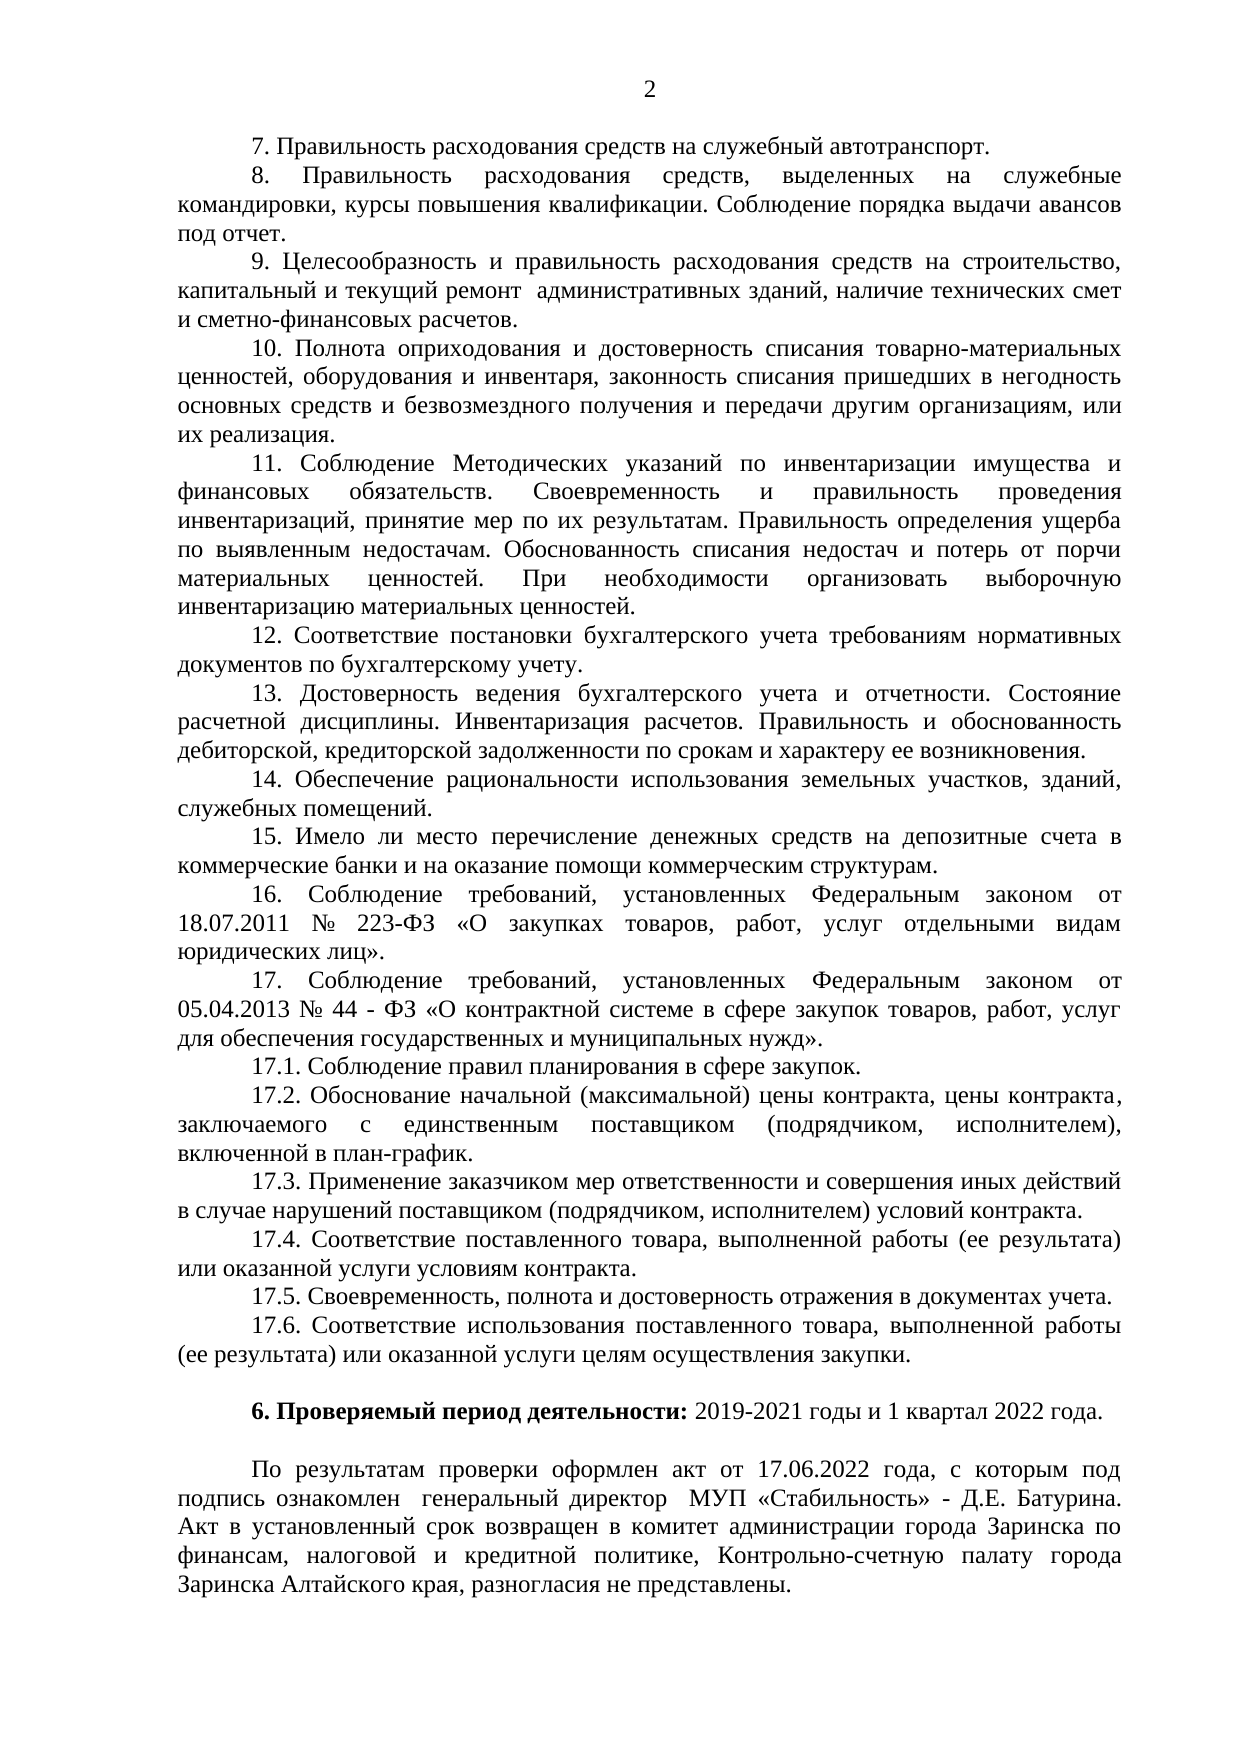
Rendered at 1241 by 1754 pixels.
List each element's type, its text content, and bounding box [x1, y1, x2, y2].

text 10. Полнота оприходования и достоверность списания товарно-материальных ценностей, оборудования и инвентаря, законность списания пришедших в негодность основных средств и безвозмездного получения и передачи другим организациям, или их реализация. [177, 333, 1122, 448]
text 17.4. Соответствие поставленного товара, выполненной работы (ее результата) или оказанной услуги условиям контракта. [177, 1224, 1122, 1281]
text 17.3. Применение заказчиком мер ответственности и совершения иных действий в случае нарушений поставщиком (подрядчиком, исполнителем) условий контракта. [177, 1166, 1122, 1224]
text 11. Соблюдение Методических указаний по инвентаризации имущества и финансовых обязательств. Своевременность и правильность проведения инвентаризаций, принятие мер по их результатам. Правильность определения ущерба по выявленным недостачам. Обоснованность списания недостач и потерь от порчи материальных ценностей. При необходимости организовать выборочную инвентаризацию материальных ценностей. [177, 448, 1122, 620]
text 9. Целесообразность и правильность расходования средств на строительство, капитальный и текущий ремонт административных зданий, наличие технических смет и сметно-финансовых расчетов. [177, 246, 1122, 333]
text 17.2. Обоснование начальной (максимальной) цены контракта, цены контракта, заключаемого с единственным поставщиком (подрядчиком, исполнителем), включенной в план-график. [177, 1080, 1122, 1166]
text 6. Проверяемый период деятельности: 2019-2021 годы и 1 квартал 2022 года. [177, 1396, 1122, 1425]
text 13. Достоверность ведения бухгалтерского учета и отчетности. Состояние расчетной дисциплины. Инвентаризация расчетов. Правильность и обоснованность дебиторской, кредиторской задолженности по срокам и характеру ее возникновения. [177, 678, 1122, 764]
text 7. Правильность расходования средств на служебный автотранспорт. [177, 131, 1122, 160]
text По результатам проверки оформлен акт от 17.06.2022 года, с которым под подпись ознакомлен генеральный директор МУП «Стабильность» - Д.Е. Батурина. Акт в установленный срок возвращен в комитет администрации города Заринска по финансам, налоговой и кредитной политике, Контрольно-счетную палату города Заринска Алтайского края, разногласия не представлены. [177, 1454, 1122, 1598]
text 8. Правильность расходования средств, выделенных на служебные командировки, курсы повышения квалификации. Соблюдение порядка выдачи авансов под отчет. [177, 160, 1122, 246]
text 17.6. Соответствие использования поставленного товара, выполненной работы (ее результата) или оказанной услуги целям осуществления закупки. [177, 1310, 1122, 1368]
text 17. Соблюдение требований, установленных Федеральным законом от 05.04.2013 № 44 - ФЗ «О контрактной системе в сфере закупок товаров, работ, услуг для обеспечения государственных и муниципальных нужд». [177, 965, 1122, 1051]
text 15. Имело ли место перечисление денежных средств на депозитные счета в коммерческие банки и на оказание помощи коммерческим структурам. [177, 821, 1122, 879]
text 16. Соблюдение требований, установленных Федеральным законом от 18.07.2011 № 223-ФЗ «О закупках товаров, работ, услуг отдельными видам юридических лиц». [177, 879, 1122, 965]
text 14. Обеспечение рациональности использования земельных участков, зданий, служебных помещений. [177, 764, 1122, 821]
text 12. Соответствие постановки бухгалтерского учета требованиям нормативных документов по бухгалтерскому учету. [177, 620, 1122, 678]
text 17.1. Соблюдение правил планирования в сфере закупок. [177, 1051, 1122, 1080]
text 17.5. Своевременность, полнота и достоверность отражения в документах учета. [177, 1281, 1122, 1310]
